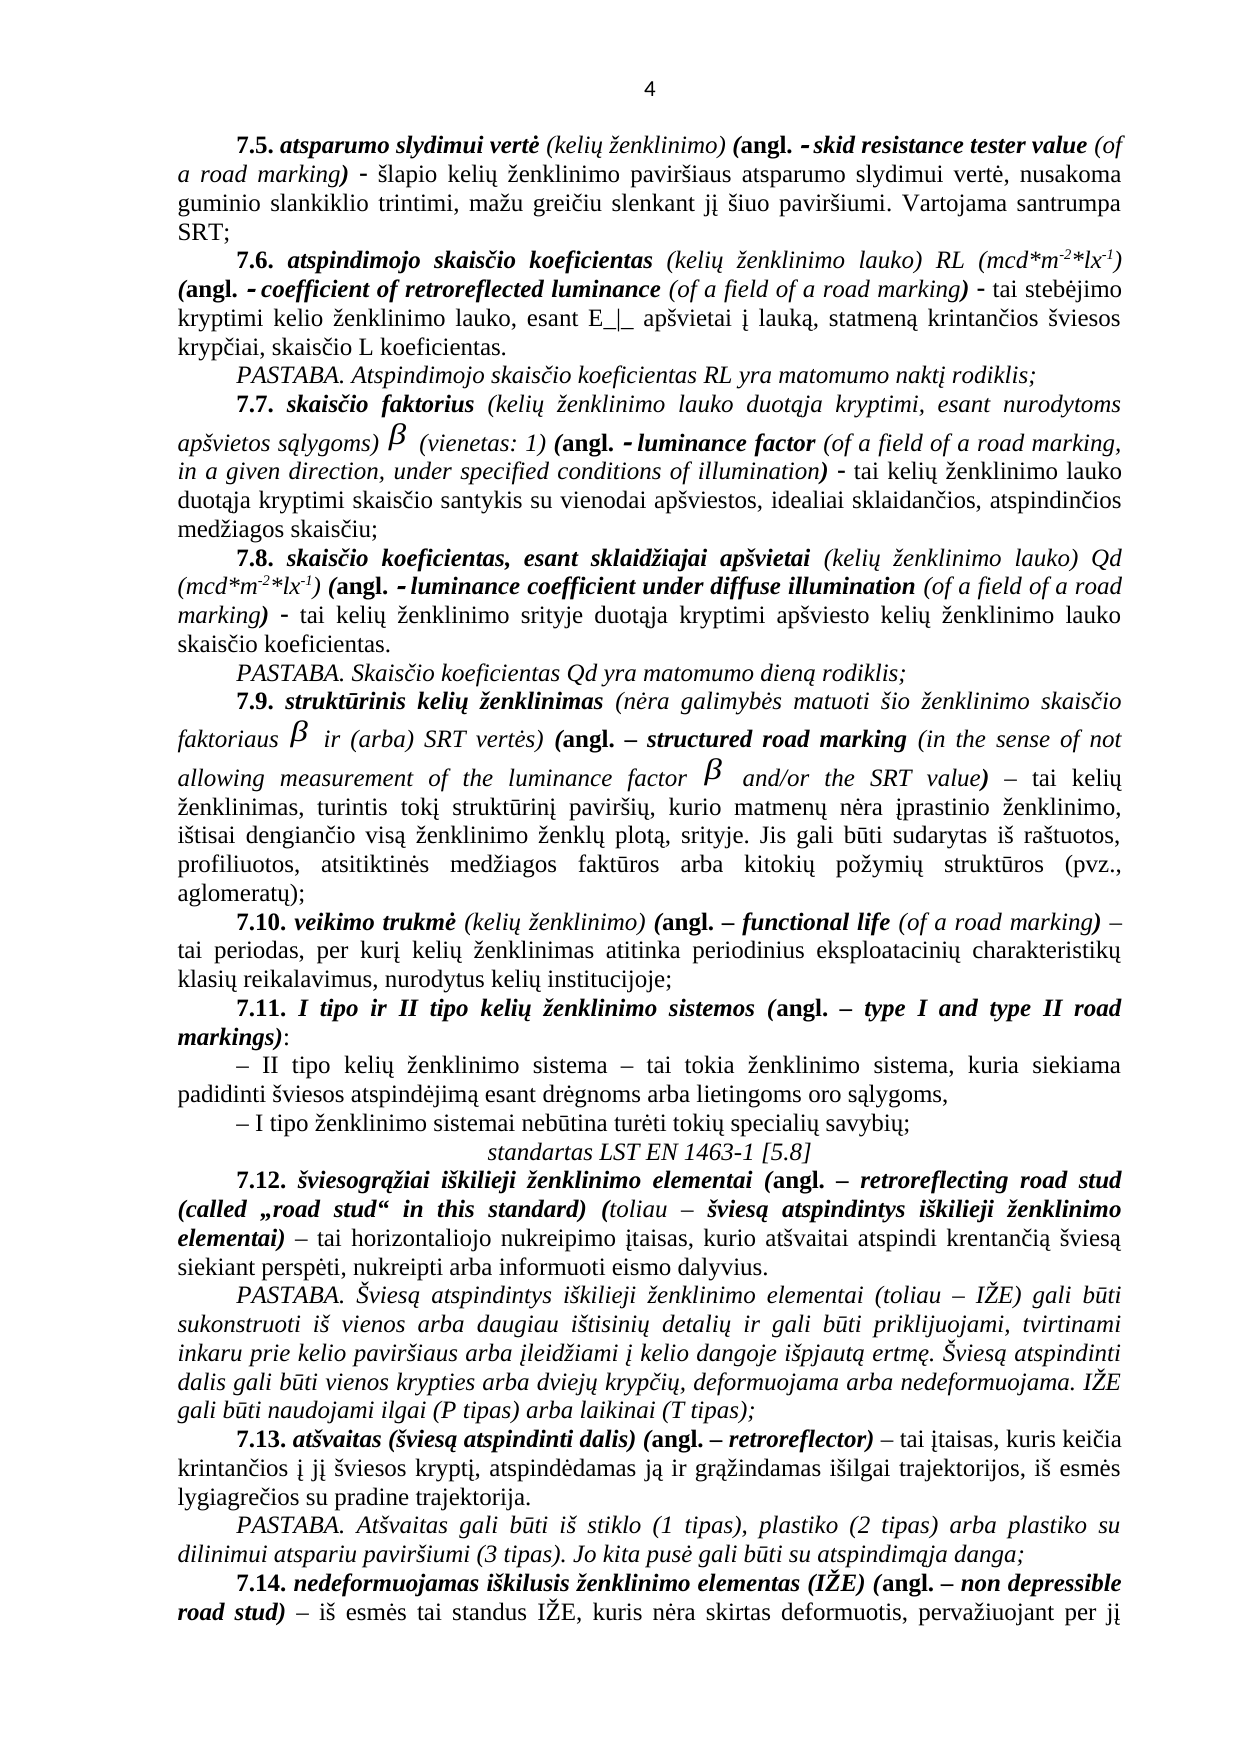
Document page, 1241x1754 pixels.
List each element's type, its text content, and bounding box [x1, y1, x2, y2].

text PASTABA. Šviesą atspindintys iškilieji ženklinimo elementai (toliau – IŽE) gali būti sukonstruoti iš vienos arba daugiau ištisinių detalių ir gali būti priklijuojami, tvirtinami inkaru prie kelio paviršiaus arba įleidžiami į kelio dangoje išpjautą ertmę. Šviesą atspindinti dalis gali būti vienos krypties arba dviejų krypčių, deformuojama arba nedeformuojama. IŽE gali būti naudojami ilgai (P tipas) arba laikinai (T tipas); [177, 1280, 1122, 1424]
text 7.7. skaisčio faktorius (kelių ženklinimo lauko duotąja kryptimi, esant nurodytoms apšvietos sąlygoms) beta (vienetas: 1) (angl. luminance factor (of a field of a road marking, in a given direction, under specified conditions of illumination) tai kelių ženklinimo lauko duotąja kryptimi skaisčio santykis su vienodai apšviestos, idealiai sklaidančios, atspindinčios medžiagos skaisčiu; [177, 389, 1122, 543]
text PASTABA. Atspindimojo skaisčio koeficientas RL yra matomumo naktį rodiklis; [177, 361, 1122, 389]
text 7.11. I tipo ir II tipo kelių ženklinimo sistemos (angl. – type I and type II road markings): [177, 993, 1122, 1050]
text PASTABA. Atšvaitas gali būti iš stiklo (1 tipas), plastiko (2 tipas) arba plastiko su dilinimui atspariu paviršiumi (3 tipas). Jo kita pusė gali būti su atspindimąja danga; [177, 1510, 1122, 1568]
text – I tipo ženklinimo sistemai nebūtina turėti tokių specialių savybių; [177, 1108, 1122, 1137]
text 7.9. struktūrinis kelių ženklinimas (nėra galimybės matuoti šio ženklinimo skaisčio faktoriaus beta ir (arba) SRT vertės) (angl. – structured road marking (in the sense of not allowing measurement of the luminance factor beta and/or the SRT value) – tai kelių ženklinimas, turintis tokį struktūrinį paviršių, kurio matmenų nėra įprastinio ženklinimo, ištisai dengiančio visą ženklinimo ženklų plotą, srityje. Jis gali būti sudarytas iš raštuotos, profiliuotos, atsitiktinės medžiagos faktūros arba kitokių požymių struktūros (pvz., aglomeratų); [177, 686, 1122, 907]
text 7.13. atšvaitas (šviesą atspindinti dalis) (angl. – retroreflector) – tai įtaisas, kuris keičia krintančios į jį šviesos kryptį, atspindėdamas ją ir grąžindamas išilgai trajektorijos, iš esmės lygiagrečios su pradine trajektorija. [177, 1424, 1122, 1510]
text standartas LST EN 1463-1 [5.8] [177, 1137, 1122, 1165]
text 7.5. atsparumo slydimui vertė (kelių ženklinimo) (angl. skid resistance tester value (of a road marking) šlapio kelių ženklinimo paviršiaus atsparumo slydimui vertė, nusakoma guminio slankiklio trintimi, mažu greičiu slenkant jį šiuo paviršiumi. Vartojama santrumpa SRT; [177, 131, 1122, 246]
text 7.6. atspindimojo skaisčio koeficientas (kelių ženklinimo lauko) RL (mcd*m-2*lx-1) (angl. coefficient of retroreflected luminance (of a field of a road marking) tai stebėjimo kryptimi kelio ženklinimo lauko, esant E_|_ apšvietai į lauką, statmeną krintančios šviesos krypčiai, skaisčio L koeficientas. [177, 246, 1122, 361]
text 7.8. skaisčio koeficientas, esant sklaidžiajai apšvietai (kelių ženklinimo lauko) Qd (mcd*m-2*lx-1) (angl. luminance coefficient under diffuse illumination (of a field of a road marking) tai kelių ženklinimo srityje duotąja kryptimi apšviesto kelių ženklinimo lauko skaisčio koeficientas. [177, 543, 1122, 658]
text – II tipo kelių ženklinimo sistema – tai tokia ženklinimo sistema, kuria siekiama padidinti šviesos atspindėjimą esant drėgnoms arba lietingoms oro sąlygoms, [177, 1050, 1122, 1108]
text PASTABA. Skaisčio koeficientas Qd yra matomumo dieną rodiklis; [177, 658, 1122, 686]
text 7.12. šviesogrąžiai iškilieji ženklinimo elementai (angl. – retroreflecting road stud (called „road stud“ in this standard) (toliau – šviesą atspindintys iškilieji ženklinimo elementai) – tai horizontaliojo nukreipimo įtaisas, kurio atšvaitai atspindi krentančią šviesą siekiant perspėti, nukreipti arba informuoti eismo dalyvius. [177, 1165, 1122, 1280]
text 7.10. veikimo trukmė (kelių ženklinimo) (angl. – functional life (of a road marking) – tai periodas, per kurį kelių ženklinimas atitinka periodinius eksploatacinių charakteristikų klasių reikalavimus, nurodytus kelių institucijoje; [177, 907, 1122, 993]
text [177, 1568, 1122, 1625]
